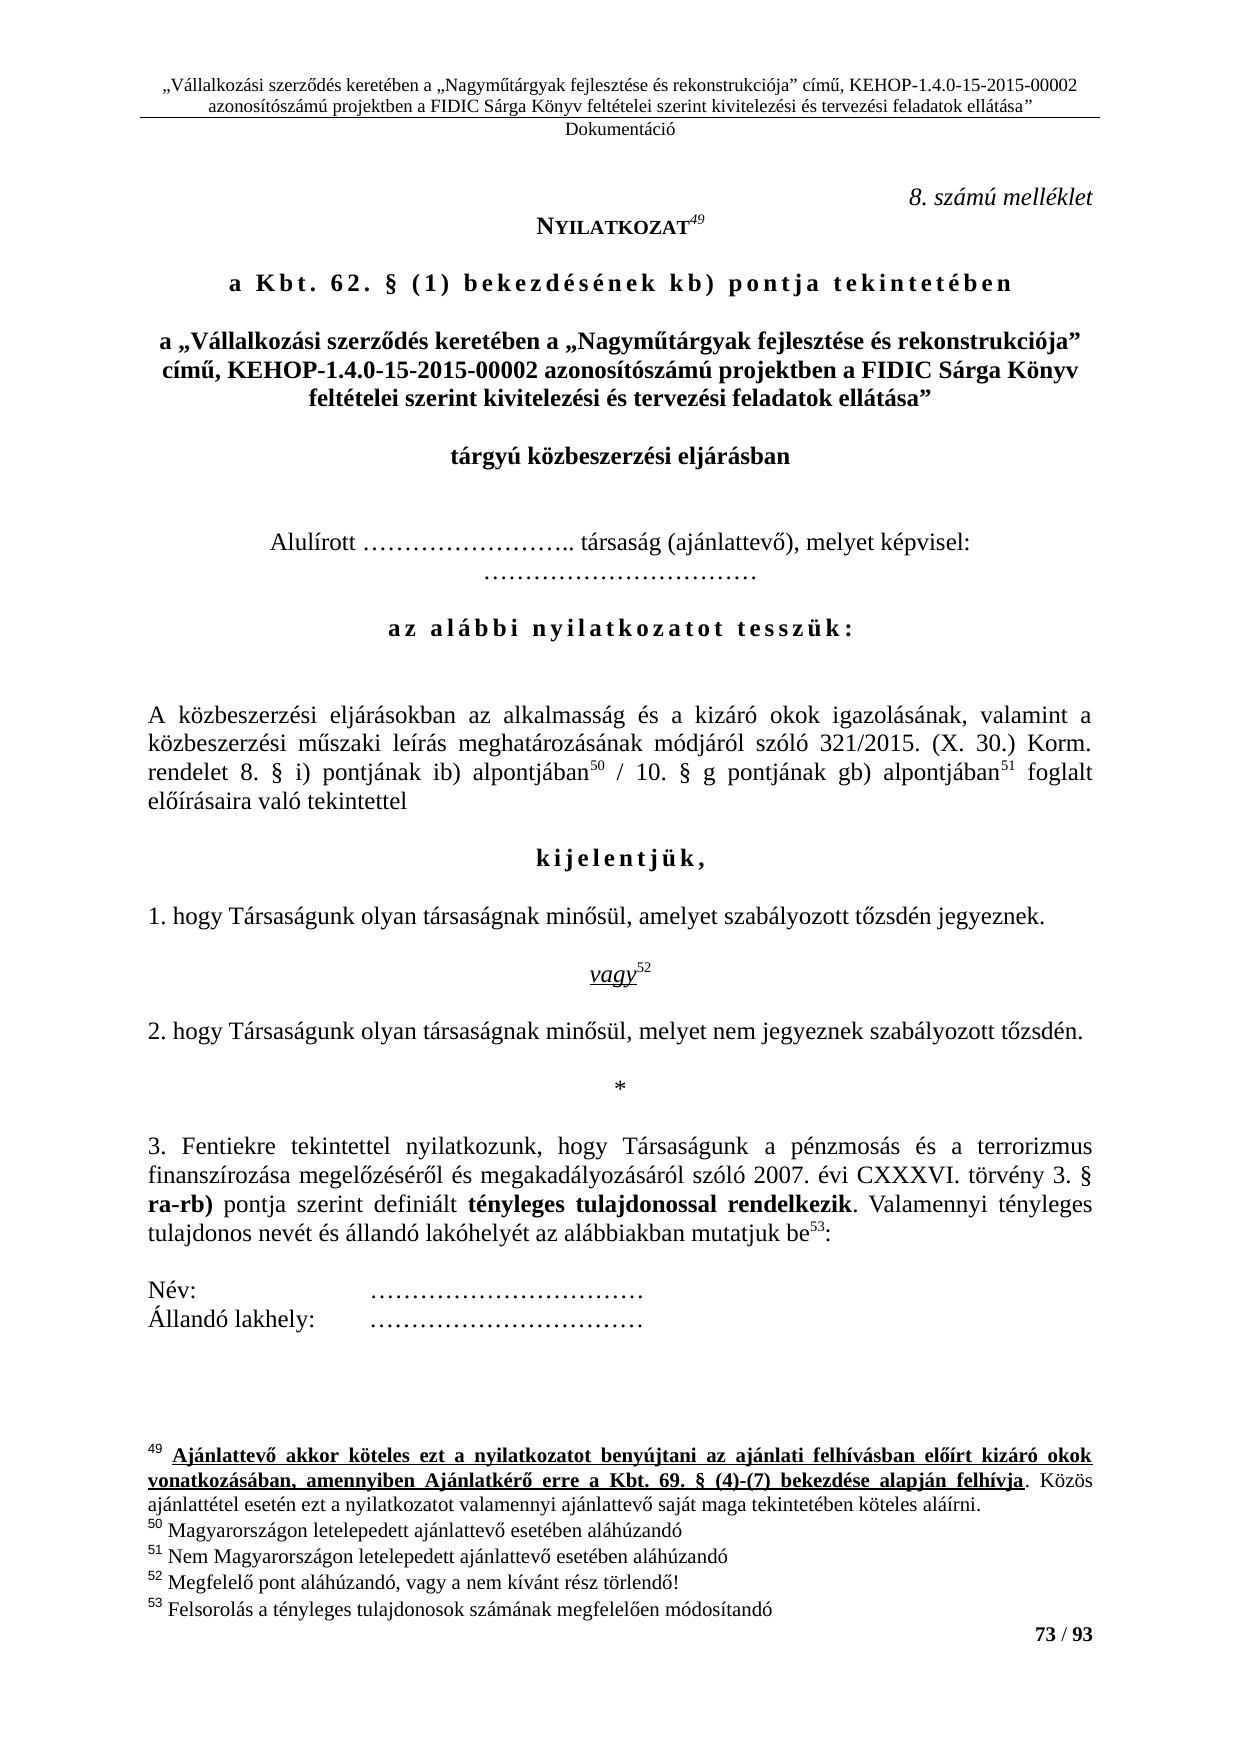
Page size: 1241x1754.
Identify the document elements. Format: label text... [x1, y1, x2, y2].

text 3. Fentiekre tekintettel nyilatkozunk, hogy Társaságunk a pénzmosás és a terrorizmus finanszírozása megelőzéséről és megakadályozásáról szóló 2007. évi CXXXVI. törvény 3. § ra-rb) pontja szerint definiált tényleges tulajdonossal rendelkezik. Valamennyi tényleges tulajdonos nevét és állandó lakóhelyét az alábbiakban mutatjuk be: [148, 1131, 1093, 1246]
text Alulírott …………………….. társaság (ajánlattevő), melyet képvisel: …………………………… [148, 527, 1093, 585]
text 1. hogy Társaságunk olyan társaságnak minősül, amelyet szabályozott tőzsdén jegyeznek. [148, 901, 1093, 930]
text 8. számú melléklet [148, 182, 1093, 211]
text a Kbt. 62. § (1) bekezdésének kb) pontja tekintetében [148, 268, 1093, 297]
text Állandó lakhely: …………………………… [148, 1304, 1093, 1333]
text 2. hogy Társaságunk olyan társaságnak minősül, melyet nem jegyeznek szabályozott tőzsdén. [148, 1016, 1093, 1045]
text Név: …………………………… [148, 1275, 1093, 1304]
text tárgyú közbeszerzési eljárásban [148, 441, 1093, 470]
text a „Vállalkozási szerződés keretében a „Nagyműtárgyak fejlesztése és rekonstrukciója” című, KEHOP-1.4.0-15-2015-00002 azonosítószámú projektben a FIDIC Sárga Könyv feltételei szerint kivitelezési és tervezési feladatok ellátása” [148, 326, 1093, 412]
text az alábbi nyilatkozatot tesszük: [148, 613, 1093, 642]
text kijelentjük, [148, 843, 1093, 873]
text vagy [148, 959, 1093, 988]
text * [148, 1074, 1093, 1103]
text Nyilatkozat [148, 211, 1093, 240]
text A közbeszerzési eljárásokban az alkalmasság és a kizáró okok igazolásának, valamint a közbeszerzési műszaki leírás meghatározásának módjáról szóló 321/2015. (X. 30.) Korm. rendelet 8. § i) pontjának ib) alpontjában / 10. § g pontjának gb) alpontjában foglalt előírásaira való tekintettel [148, 700, 1093, 815]
